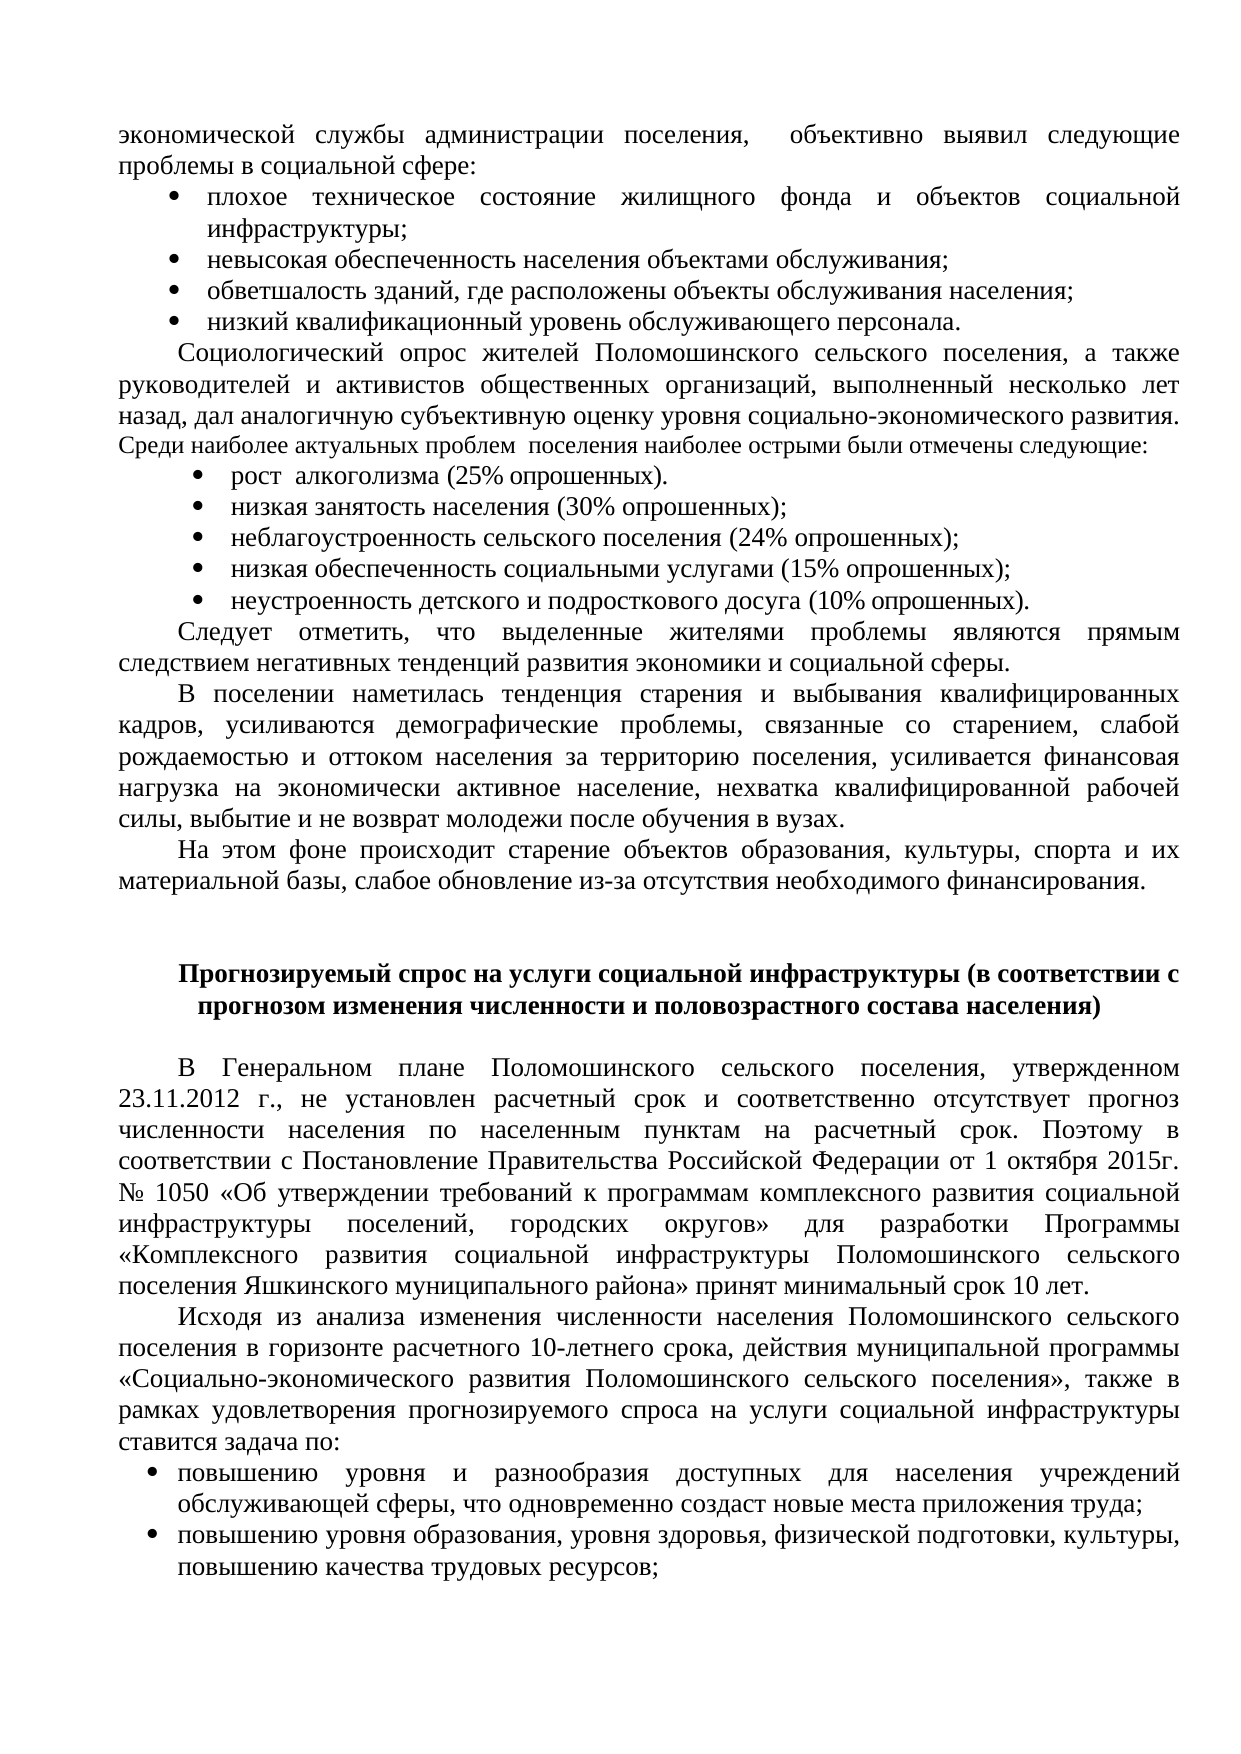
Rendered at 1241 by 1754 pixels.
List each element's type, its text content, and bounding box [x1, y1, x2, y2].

list невысокая обеспеченность населения объектами обслуживания; [169, 243, 1181, 274]
list рост алкоголизма (25% опрошенных). [193, 459, 1181, 490]
list низкий квалификационный уровень обслуживающего персонала. [169, 305, 1181, 337]
text Среди наиболее актуальных проблем поселения наиболее острыми были отмечены следующие: [118, 430, 1181, 459]
list низкая занятость населения (30% опрошенных); [193, 490, 1181, 521]
text В поселении наметилась тенденция старения и выбывания квалифицированных кадров, усиливаются демографические проблемы, связанные со старением, слабой рождаемостью и оттоком населения за территорию поселения, усиливается финансовая нагрузка на экономически активное население, нехватка квалифицированной рабочей силы, выбытие и не возврат молодежи после обучения в вузах. [118, 677, 1181, 833]
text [118, 118, 1181, 180]
text В Генеральном плане Поломошинского сельского поселения, утвержденном 23.11.2012 г., не установлен расчетный срок и соответственно отсутствует прогноз численности населения по населенным пунктам на расчетный срок. Поэтому в соответствии с Постановление Правительства Российской Федерации от 1 октября 2015г. № 1050 «Об утверждении требований к программам комплексного развития социальной инфраструктуры поселений, городских округов» для разработки Программы «Комплексного развития социальной инфраструктуры Поломошинского сельского поселения Яшкинского муниципального района» принят минимальный срок 10 лет. [118, 1051, 1181, 1300]
text Исходя из анализа изменения численности населения Поломошинского сельского поселения в горизонте расчетного 10-летнего срока, действия муниципальной программы «Социально-экономического развития Поломошинского сельского поселения», также в рамках удовлетворения прогнозируемого спроса на услуги социальной инфраструктуры ставится задача по: [118, 1300, 1181, 1456]
list повышению уровня и разнообразия доступных для населения учреждений обслуживающей сферы, что одновременно создаст новые места приложения труда; [148, 1456, 1181, 1518]
text Прогнозируемый спрос на услуги социальной инфраструктуры (в соответствии с прогнозом изменения численности и половозрастного состава населения) [118, 958, 1181, 1020]
text Социологический опрос жителей Поломошинского сельского поселения, а также руководителей и активистов общественных организаций, выполненный несколько лет назад, дал аналогичную субъективную оценку уровня социально-экономического развития. [118, 337, 1181, 430]
text На этом фоне происходит старение объектов образования, культуры, спорта и их материальной базы, слабое обновление из-за отсутствия необходимого финансирования. [118, 833, 1181, 895]
list плохое техническое состояние жилищного фонда и объектов социальной инфраструктуры; [169, 180, 1181, 243]
text Следует отметить, что выделенные жителями проблемы являются прямым следствием негативных тенденций развития экономики и социальной сферы. [118, 615, 1181, 677]
list обветшалость зданий, где расположены объекты обслуживания населения; [169, 274, 1181, 305]
list неблагоустроенность сельского поселения (24% опрошенных); [193, 521, 1181, 552]
list неустроенность детского и подросткового досуга (10% опрошенных). [193, 584, 1181, 615]
list низкая обеспеченность социальными услугами (15% опрошенных); [193, 552, 1181, 584]
list повышению уровня образования, уровня здоровья, физической подготовки, культуры, повышению качества трудовых ресурсов; [148, 1518, 1181, 1581]
